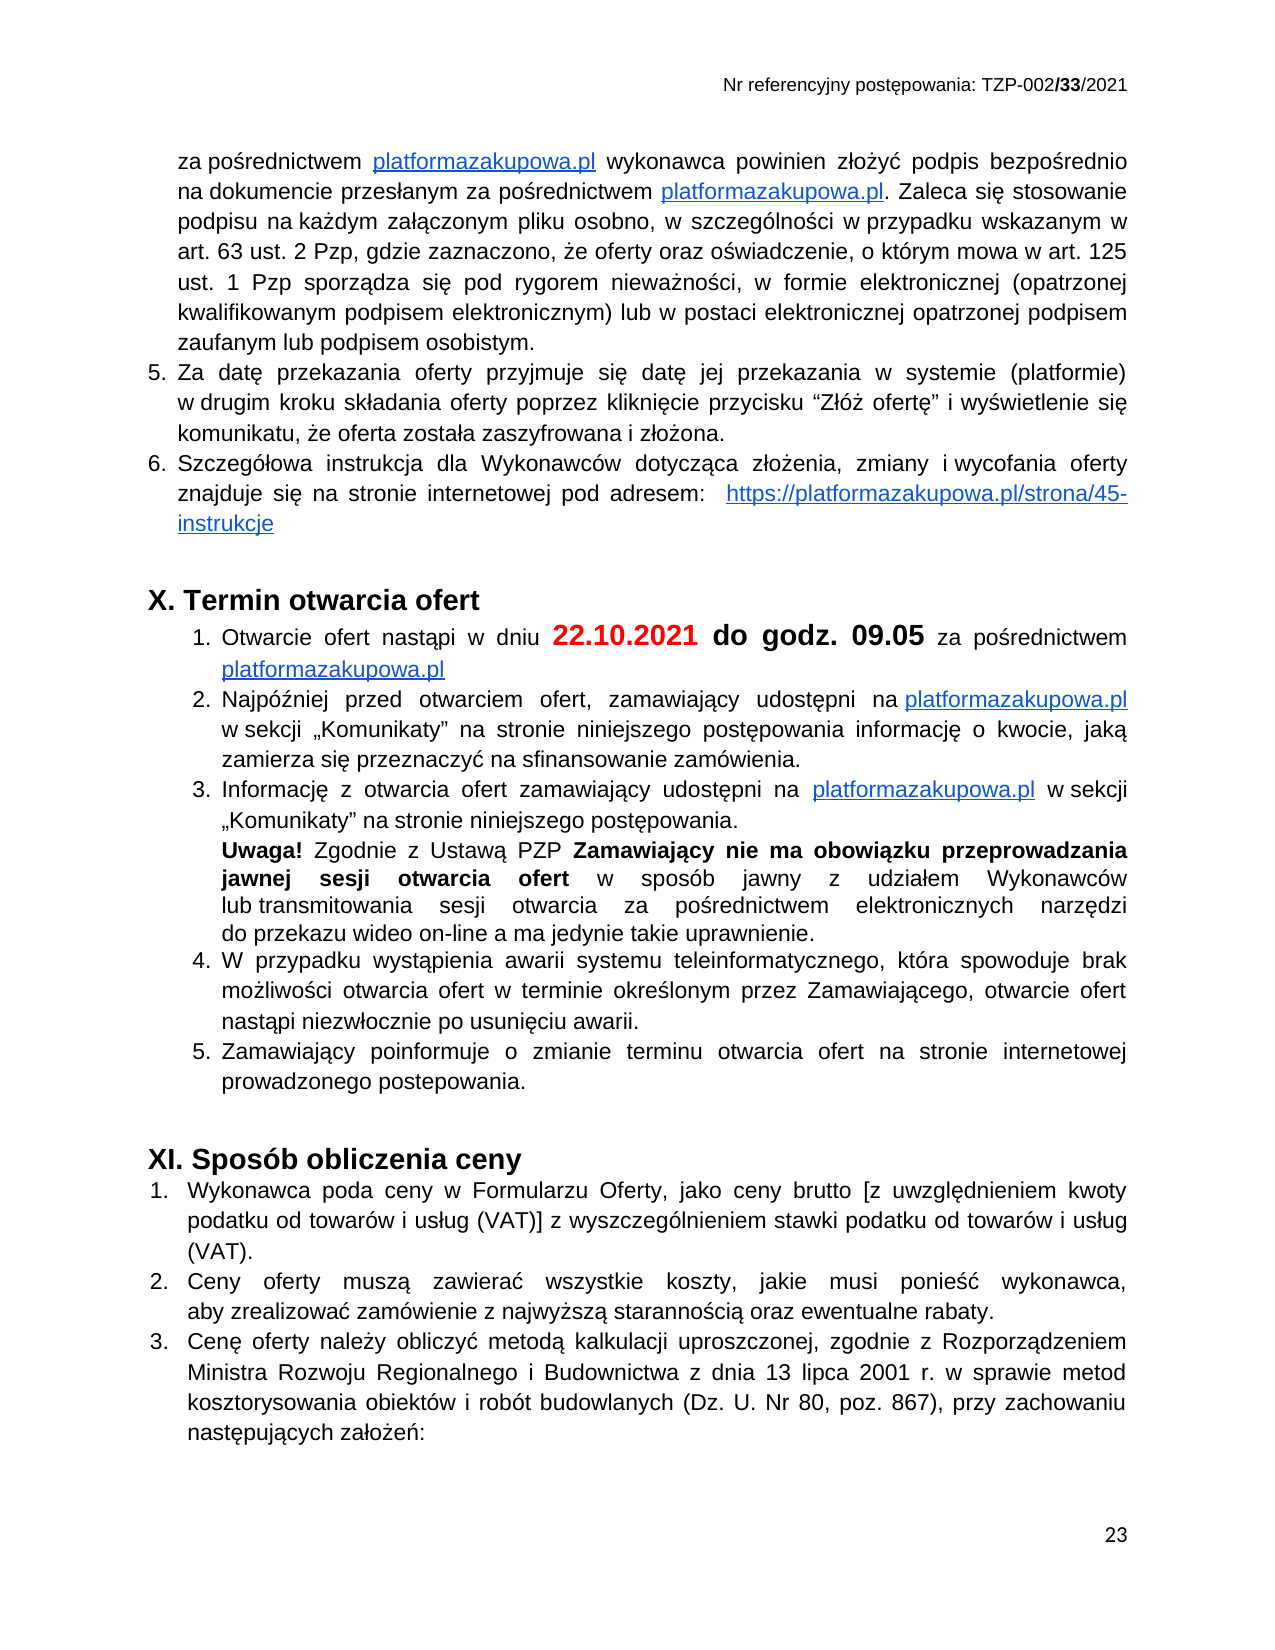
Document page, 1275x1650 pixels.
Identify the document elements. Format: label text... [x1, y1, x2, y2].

subtitle X. Termin otwarcia ofert [148, 583, 1127, 617]
list Cenę oferty należy obliczyć metodą kalkulacji uproszczonej, zgodnie z Rozporządzeniem Ministra Rozwoju Regionalnego i Budownictwa z dnia 13 lipca 2001 r. w sprawie metod kosztorysowania obiektów i robót budowlanych (Dz. U. Nr 80, poz. 867), przy zachowaniu następujących założeń: [149, 1328, 1127, 1445]
list Za datę przekazania oferty przyjmuje się datę jej przekazania w systemie (platformie) w drugim kroku składania oferty poprzez kliknięcie przycisku “Złóż ofertę” i wyświetlenie się komunikatu, że oferta została zaszyfrowana i złożona. [148, 359, 1127, 446]
list Informację z otwarcia ofert zamawiający udostępni na platformazakupowa.pl w sekcji „Komunikaty” na stronie niniejszego postępowania. [192, 776, 1127, 833]
list Wykonawca poda ceny w Formularzu Oferty, jako ceny brutto [z uwzględnieniem kwoty podatku od towarów i usług (VAT)] z wyszczególnieniem stawki podatku od towarów i usług (VAT). [149, 1177, 1127, 1264]
list Otwarcie ofert nastąpi w dniu 22.10.2021 do godz. 09.05 za pośrednictwem platformazakupowa.pl [192, 618, 1127, 682]
list Ceny oferty muszą zawierać wszystkie koszty, jakie musi ponieść wykonawca, aby zrealizować zamówienie z najwyższą starannością oraz ewentualne rabaty. [149, 1268, 1127, 1324]
subtitle XI. Sposób obliczenia ceny [148, 1142, 1127, 1176]
list Najpóźniej przed otwarciem ofert, zamawiający udostępni na platformazakupowa.pl w sekcji „Komunikaty” na stronie niniejszego postępowania informację o kwocie, jaką zamierza się przeznaczyć na sfinansowanie zamówienia. [192, 686, 1127, 773]
list W przypadku wystąpienia awarii systemu teleinformatycznego, która spowoduje brak możliwości otwarcia ofert w terminie określonym przez Zamawiającego, otwarcie ofert nastąpi niezwłocznie po usunięciu awarii. [192, 947, 1127, 1034]
text Uwaga! Zgodnie z Ustawą PZP Zamawiający nie ma obowiązku przeprowadzania jawnej sesji otwarcia ofert w sposób jawny z udziałem Wykonawców lub transmitowania sesji otwarcia za pośrednictwem elektronicznych narzędzi do przekazu wideo on-line a ma jedynie takie uprawnienie. [221, 837, 1127, 946]
list Zamawiający poinformuje o zmianie terminu otwarcia ofert na stronie internetowej prowadzonego postepowania. [192, 1038, 1127, 1094]
list Szczegółowa instrukcja dla Wykonawców dotycząca złożenia, zmiany i wycofania oferty znajduje się na stronie internetowej pod adresem: https://platformazakupowa.pl/strona/45-instrukcje [148, 450, 1127, 536]
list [148, 148, 1127, 355]
